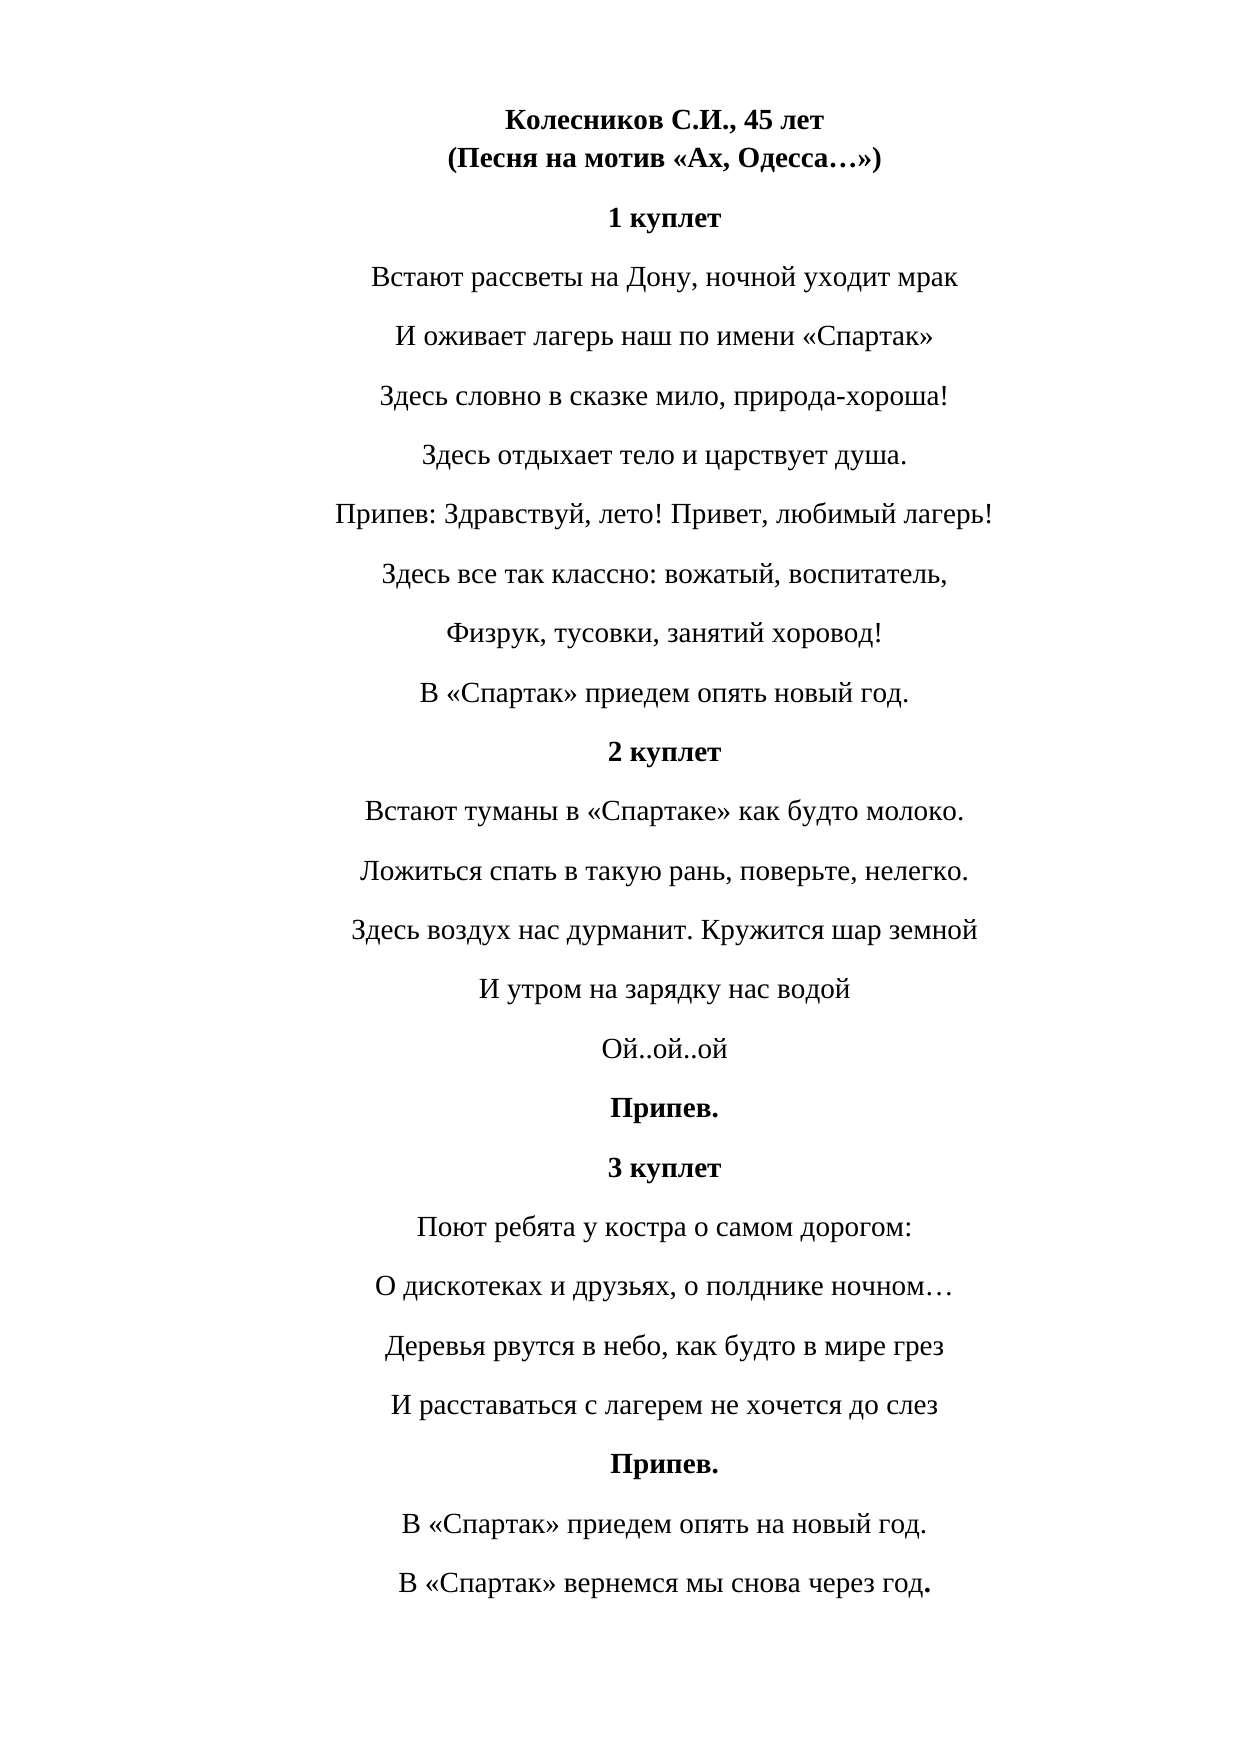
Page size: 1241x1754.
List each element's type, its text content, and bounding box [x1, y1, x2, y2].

text 1 куплет [148, 200, 1181, 233]
text Поют ребята у костра о самом дорогом: [148, 1209, 1181, 1243]
text Физрук, тусовки, занятий хоровод! [148, 615, 1181, 649]
text Припев. [148, 1090, 1181, 1124]
text В «Спартак» приедем опять на новый год. [148, 1506, 1181, 1539]
text Здесь словно в сказке мило, природа-хороша! [148, 378, 1181, 411]
text В «Спартак» вернемся мы снова через год. [148, 1565, 1181, 1599]
text И утром на зарядку нас водой [148, 972, 1181, 1005]
text Встают рассветы на Дону, ночной уходит мрак [148, 259, 1181, 293]
text И оживает лагерь наш по имени «Спартак» [148, 318, 1181, 352]
text Встают туманы в «Спартаке» как будто молоко. [148, 793, 1181, 827]
text Припев. [148, 1447, 1181, 1480]
text Здесь все так классно: вожатый, воспитатель, [148, 556, 1181, 589]
text 3 куплет [148, 1150, 1181, 1183]
text Ложиться спать в такую рань, поверьте, нелегко. [148, 853, 1181, 886]
text В «Спартак» приедем опять новый год. [148, 675, 1181, 708]
text Деревья рвутся в небо, как будто в мире грез [148, 1328, 1181, 1361]
text О дискотеках и друзьях, о полднике ночном… [148, 1268, 1181, 1302]
text Здесь воздух нас дурманит. Кружится шар земной [148, 912, 1181, 946]
text Припев: Здравствуй, лето! Привет, любимый лагерь! [148, 497, 1181, 530]
text И расставаться с лагерем не хочется до слез [148, 1387, 1181, 1421]
text 2 куплет [148, 734, 1181, 768]
text Колесников С.И., 45 лет (Песня на мотив «Ах, Одесса…») [148, 102, 1181, 174]
text Ой..ой..ой [148, 1031, 1181, 1064]
text Здесь отдыхает тело и царствует душа. [148, 437, 1181, 471]
